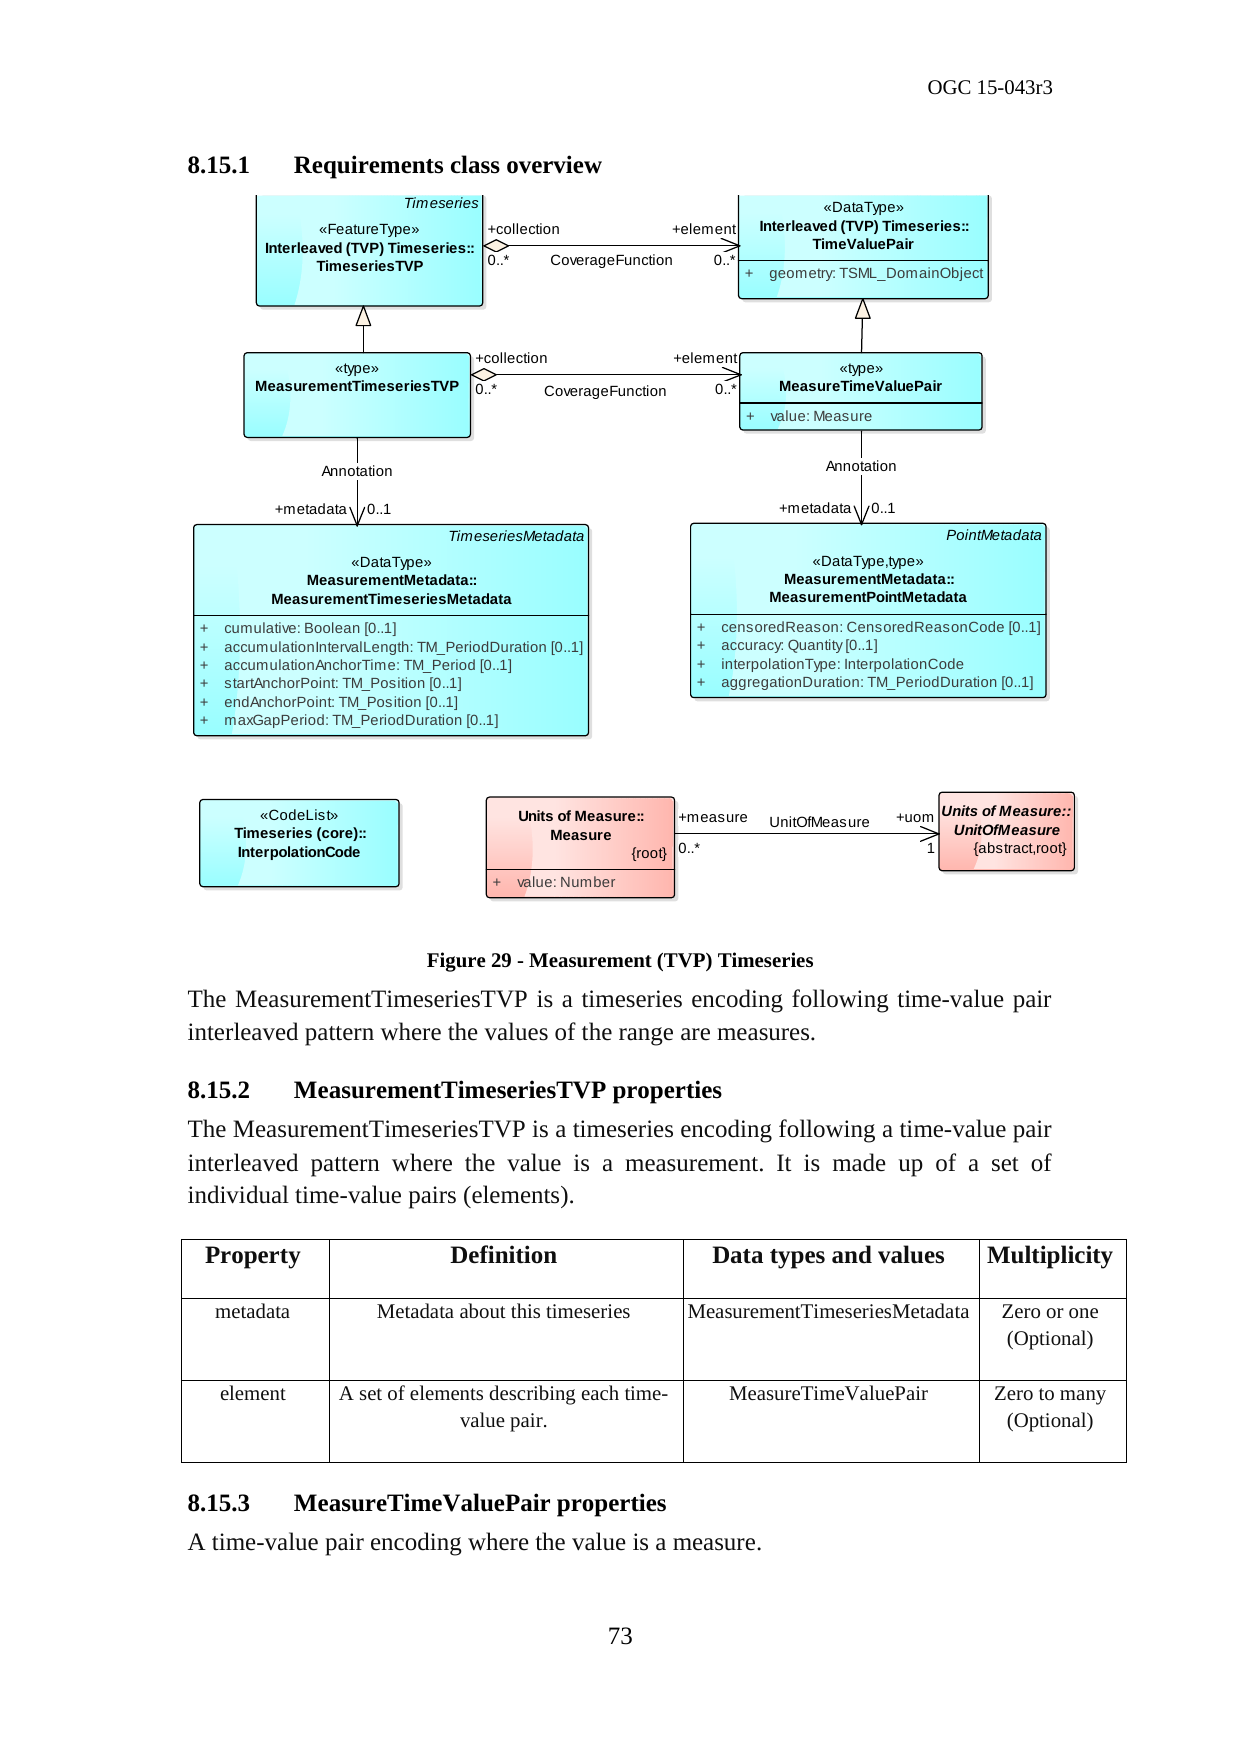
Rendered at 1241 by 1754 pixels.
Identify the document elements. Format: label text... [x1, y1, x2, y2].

text The MeasurementTimeseriesTVP is a timeseries encoding following time-value pair interleaved pattern where the values of the range are measures. [187, 984, 1053, 1046]
table_header Property [182, 1240, 329, 1298]
table_cell MeasureTimeValuePair [684, 1381, 979, 1462]
table_cell A set of elements describing each time-value pair. [330, 1381, 683, 1462]
subtitle Requirements class overview [187, 150, 1053, 179]
subtitle MeasureTimeValuePair properties [187, 1488, 1053, 1516]
table_cell MeasurementTimeseriesMetadata [684, 1299, 979, 1380]
table_cell Metadata about this timeseries [330, 1299, 683, 1380]
table_cell element [182, 1381, 329, 1462]
table_cell Zero to many (Optional) [980, 1381, 1126, 1462]
text Figure 29 - Measurement (TVP) Timeseries [187, 949, 1053, 972]
table_header Multiplicity [980, 1240, 1126, 1298]
text The MeasurementTimeseriesTVP is a timeseries encoding following a time-value pair interleaved pattern where the value is a measurement. It is made up of a set of individual time-value pairs (elements). [187, 1114, 1053, 1209]
table_header Data types and values [684, 1240, 979, 1298]
table_cell metadata [182, 1299, 329, 1380]
text A time-value pair encoding where the value is a measure. [187, 1527, 1053, 1556]
subtitle MeasurementTimeseriesTVP properties [187, 1075, 1053, 1104]
table_header Definition [330, 1240, 683, 1298]
table_cell Zero or one (Optional) [980, 1299, 1126, 1380]
